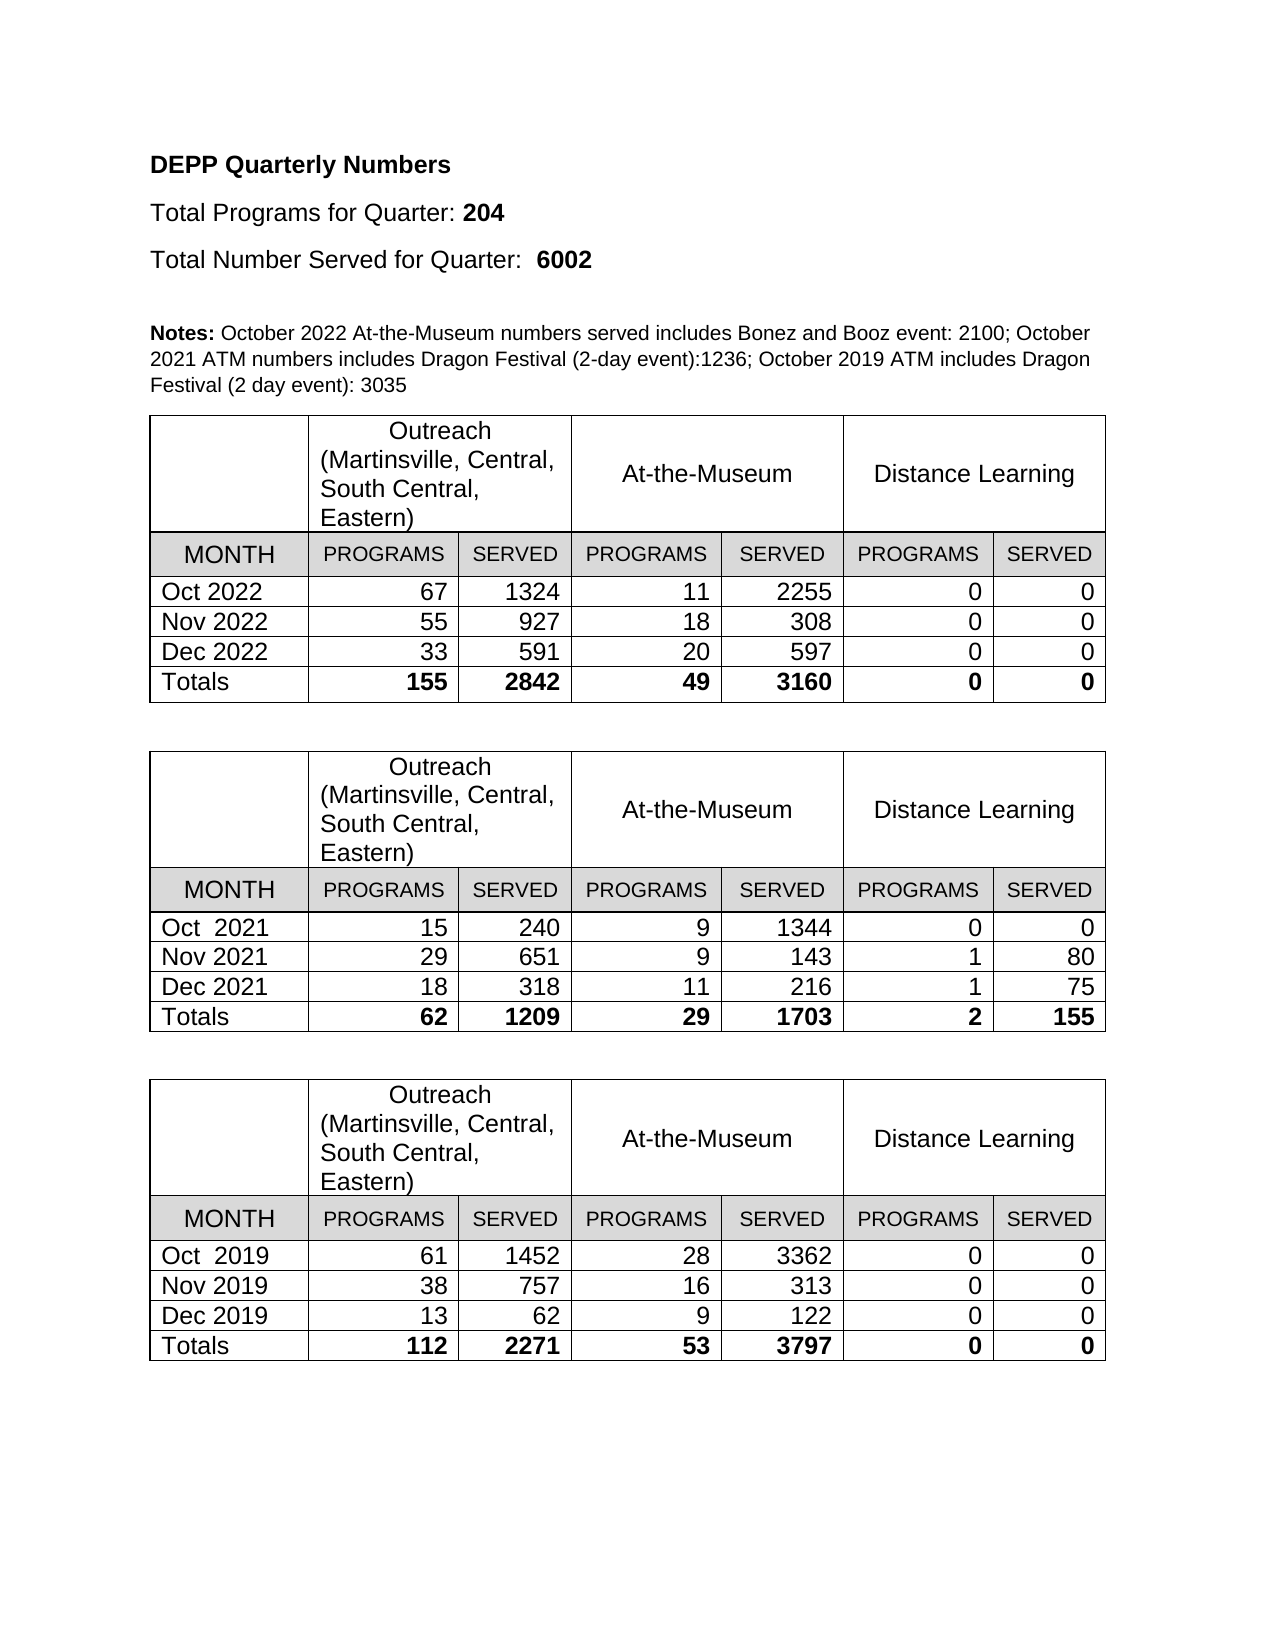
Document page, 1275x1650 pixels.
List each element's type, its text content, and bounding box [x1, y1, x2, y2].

table_cell PROGRAMS [309, 533, 458, 576]
table_cell 9 [572, 913, 721, 941]
table_cell 0 [994, 577, 1105, 606]
table_cell Oct 2022 [151, 577, 308, 606]
table_cell 0 [994, 637, 1105, 666]
table_cell 0 [844, 1271, 993, 1300]
table_cell 0 [994, 667, 1105, 702]
table_cell 61 [309, 1241, 458, 1270]
table_cell 3797 [722, 1331, 843, 1359]
table_cell Totals [151, 667, 308, 702]
table_cell 216 [722, 972, 843, 1001]
table_cell 75 [994, 972, 1105, 1001]
table_cell 1703 [722, 1002, 843, 1031]
table_header Distance Learning [844, 1080, 1105, 1195]
table_cell MONTH [151, 533, 308, 576]
table_cell PROGRAMS [844, 533, 993, 576]
table_cell PROGRAMS [309, 868, 458, 911]
table_cell 67 [309, 577, 458, 606]
table_header [151, 1080, 308, 1195]
table_cell 313 [722, 1271, 843, 1300]
table_cell 591 [459, 637, 571, 666]
table_cell Dec 2021 [151, 972, 308, 1001]
table_cell 80 [994, 942, 1105, 971]
table_cell 0 [994, 913, 1105, 941]
table_cell SERVED [459, 868, 571, 911]
table_cell 3362 [722, 1241, 843, 1270]
table_cell 0 [994, 607, 1105, 636]
table_cell 15 [309, 913, 458, 941]
text Total Programs for Quarter: 204 [150, 198, 1125, 226]
table_cell 29 [572, 1002, 721, 1031]
table_cell 112 [309, 1331, 458, 1359]
table_cell 16 [572, 1271, 721, 1300]
table_cell 0 [844, 577, 993, 606]
text Total Number Served for Quarter: 6002 [150, 245, 1125, 274]
table_cell 155 [309, 667, 458, 702]
table_cell 0 [844, 1331, 993, 1359]
table_cell SERVED [994, 868, 1105, 911]
table_cell 240 [459, 913, 571, 941]
table_cell 143 [722, 942, 843, 971]
table_cell SERVED [722, 868, 843, 911]
table_header At-the-Museum [572, 416, 843, 531]
table_cell 28 [572, 1241, 721, 1270]
table_cell 155 [994, 1002, 1105, 1031]
table_cell Dec 2019 [151, 1301, 308, 1330]
table_cell 1209 [459, 1002, 571, 1031]
table_cell SERVED [459, 1196, 571, 1240]
table_cell 597 [722, 637, 843, 666]
table_cell MONTH [151, 1196, 308, 1240]
table_cell 0 [994, 1331, 1105, 1359]
table_cell 1 [844, 942, 993, 971]
table_cell 33 [309, 637, 458, 666]
table_header Outreach (Martinsville, Central, South Central, Eastern) [309, 416, 571, 531]
table_cell 308 [722, 607, 843, 636]
table_cell 62 [309, 1002, 458, 1031]
table_cell SERVED [994, 1196, 1105, 1240]
table_cell PROGRAMS [844, 868, 993, 911]
table_cell 2 [844, 1002, 993, 1031]
table_cell 757 [459, 1271, 571, 1300]
table_cell 11 [572, 972, 721, 1001]
table_cell PROGRAMS [572, 533, 721, 576]
text DEPP Quarterly Numbers [150, 150, 1125, 179]
table_cell 1344 [722, 913, 843, 941]
table_cell 3160 [722, 667, 843, 702]
table_header At-the-Museum [572, 752, 843, 867]
table_cell 0 [994, 1241, 1105, 1270]
table_cell 0 [994, 1301, 1105, 1330]
table_cell 651 [459, 942, 571, 971]
table_cell 0 [844, 667, 993, 702]
table_cell 1324 [459, 577, 571, 606]
table_cell 20 [572, 637, 721, 666]
table_cell SERVED [722, 1196, 843, 1240]
table_cell PROGRAMS [309, 1196, 458, 1240]
table_cell Oct 2019 [151, 1241, 308, 1270]
table_header Distance Learning [844, 416, 1105, 531]
table_cell Totals [151, 1331, 308, 1359]
table_cell MONTH [151, 868, 308, 911]
table_cell 927 [459, 607, 571, 636]
table_header [151, 416, 308, 531]
table_cell 38 [309, 1271, 458, 1300]
table_cell 318 [459, 972, 571, 1001]
table_cell 0 [844, 607, 993, 636]
table_cell 53 [572, 1331, 721, 1359]
text Notes: October 2022 At-the-Museum numbers served includes Bonez and Booz event: 2100; October 2021 ATM numbers includes Dragon Festival (2-day event):1236; October 2019 ATM includes Dragon Festival (2 day event): 3035 [150, 321, 1125, 397]
table_cell 0 [844, 1241, 993, 1270]
table_cell 2255 [722, 577, 843, 606]
table_header At-the-Museum [572, 1080, 843, 1195]
table_cell 18 [309, 972, 458, 1001]
table_cell 0 [994, 1271, 1105, 1300]
table_cell 49 [572, 667, 721, 702]
table_cell 1 [844, 972, 993, 1001]
table_cell Dec 2022 [151, 637, 308, 666]
table_cell 55 [309, 607, 458, 636]
table_cell SERVED [459, 533, 571, 576]
table_cell 9 [572, 1301, 721, 1330]
table_cell 29 [309, 942, 458, 971]
table_cell 0 [844, 637, 993, 666]
table_cell 2842 [459, 667, 571, 702]
table_cell 122 [722, 1301, 843, 1330]
table_cell 2271 [459, 1331, 571, 1359]
table_cell SERVED [722, 533, 843, 576]
table_cell Nov 2022 [151, 607, 308, 636]
table_cell PROGRAMS [844, 1196, 993, 1240]
table_cell SERVED [994, 533, 1105, 576]
table_header Distance Learning [844, 752, 1105, 867]
table_cell 11 [572, 577, 721, 606]
table_header [151, 752, 308, 867]
table_cell 18 [572, 607, 721, 636]
table_cell 13 [309, 1301, 458, 1330]
table_cell 62 [459, 1301, 571, 1330]
table_cell PROGRAMS [572, 1196, 721, 1240]
table_cell Nov 2019 [151, 1271, 308, 1300]
table_header Outreach (Martinsville, Central, South Central, Eastern) [309, 752, 571, 867]
table_cell 0 [844, 1301, 993, 1330]
table_cell PROGRAMS [572, 868, 721, 911]
table_cell Nov 2021 [151, 942, 308, 971]
table_header Outreach (Martinsville, Central, South Central, Eastern) [309, 1080, 571, 1195]
table_cell Totals [151, 1002, 308, 1031]
table_cell 9 [572, 942, 721, 971]
table_cell Oct 2021 [151, 913, 308, 941]
table_cell 1452 [459, 1241, 571, 1270]
table_cell 0 [844, 913, 993, 941]
